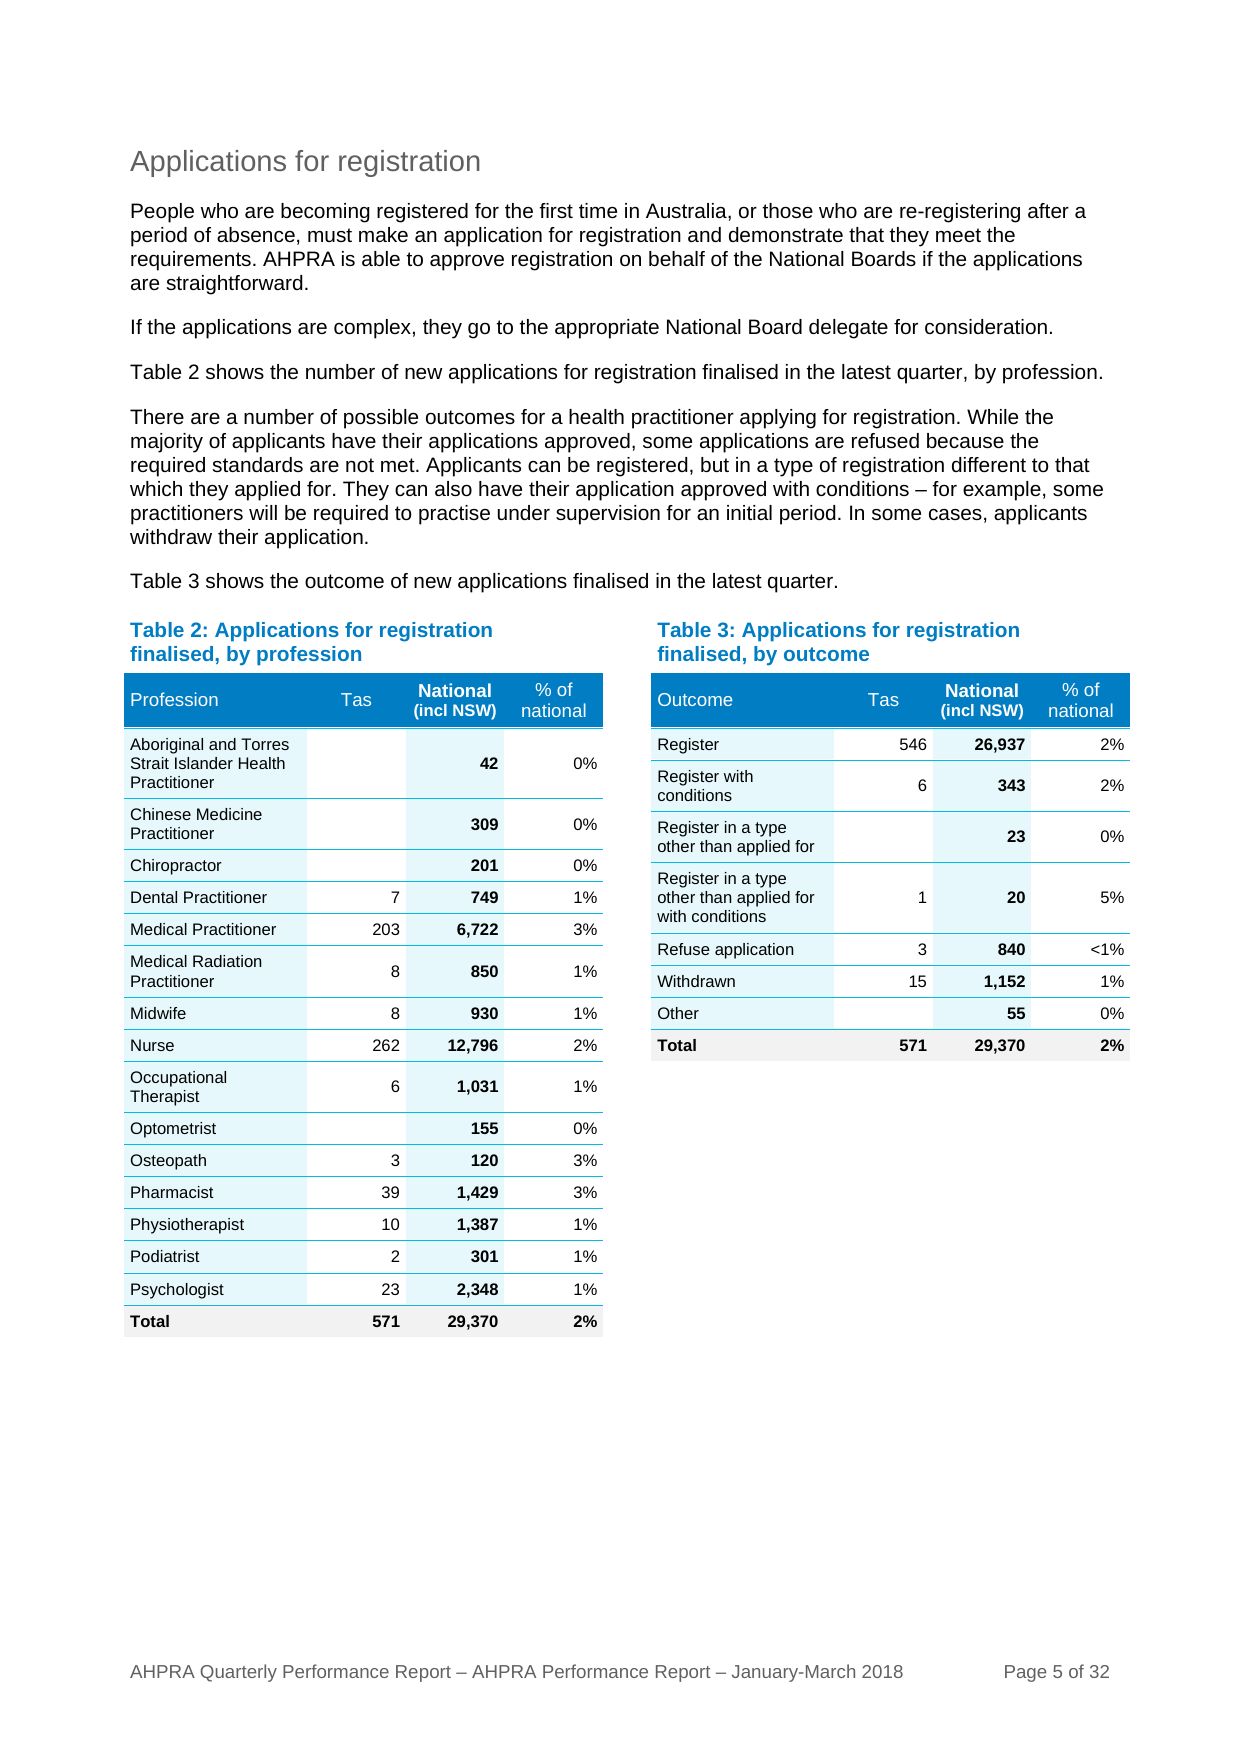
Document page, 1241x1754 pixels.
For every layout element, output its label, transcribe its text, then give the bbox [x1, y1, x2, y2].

table_cell Podiatrist [124, 1241, 307, 1272]
table_cell 26,937 [933, 729, 1031, 759]
table_cell 1% [504, 1062, 603, 1112]
table_cell 1% [504, 946, 603, 997]
table_cell 23 [933, 812, 1031, 862]
table_header % of national [504, 673, 603, 727]
table_cell 850 [406, 946, 504, 997]
table_cell 10 [307, 1209, 406, 1240]
table_cell Chiropractor [124, 850, 307, 881]
table_cell 1% [1031, 966, 1130, 997]
table_cell Aboriginal and Torres Strait Islander Health Practitioner [124, 729, 307, 798]
table_cell Midwife [124, 998, 307, 1029]
table_cell 1 [834, 863, 933, 932]
table_cell Register in a type other than applied for [651, 812, 834, 862]
table_cell 1% [504, 1274, 603, 1304]
table_cell 3% [504, 1145, 603, 1176]
table_cell 571 [307, 1306, 406, 1337]
table_cell 120 [406, 1145, 504, 1176]
table_cell 930 [406, 998, 504, 1029]
text Table 3 shows the outcome of new applications finalised in the latest quarter. [130, 569, 1110, 593]
table_cell 0% [504, 799, 603, 849]
table_cell [834, 998, 933, 1029]
table_cell Osteopath [124, 1145, 307, 1176]
table_cell 29,370 [406, 1306, 504, 1337]
table_cell 0% [504, 1113, 603, 1144]
table_cell 6,722 [406, 914, 504, 945]
table_cell 3% [504, 914, 603, 945]
table_cell 546 [834, 729, 933, 759]
table_cell 840 [933, 934, 1031, 964]
text If the applications are complex, they go to the appropriate National Board delegate for consideration. [130, 315, 1110, 339]
table_cell 3% [504, 1177, 603, 1208]
table_cell Total [651, 1030, 834, 1061]
table_cell 1% [504, 998, 603, 1029]
text Table 3: Applications for registration finalised, by outcome [657, 618, 1110, 666]
table_cell 2,348 [406, 1274, 504, 1304]
table_cell 29,370 [933, 1030, 1031, 1061]
table_cell 2% [1031, 729, 1130, 759]
table_cell 8 [307, 998, 406, 1029]
table_cell [834, 812, 933, 862]
table_cell Occupational Therapist [124, 1062, 307, 1112]
table_cell 20 [933, 863, 1031, 932]
table_cell 1% [504, 882, 603, 913]
table_cell 0% [1031, 998, 1130, 1029]
table_cell 2% [1031, 761, 1130, 811]
table_cell 3 [307, 1145, 406, 1176]
table_cell Medical Radiation Practitioner [124, 946, 307, 997]
table_cell [307, 850, 406, 881]
table_cell 6 [307, 1062, 406, 1112]
table_cell 15 [834, 966, 933, 997]
table_cell Other [651, 998, 834, 1029]
text Table 2: Applications for registration finalised, by profession [130, 618, 583, 666]
table_cell 42 [406, 729, 504, 798]
table_cell Register in a type other than applied for with conditions [651, 863, 834, 932]
table_header Profession [124, 673, 307, 727]
table_cell 0% [504, 729, 603, 798]
table_header Tas [307, 673, 406, 727]
table_cell 2% [504, 1030, 603, 1061]
table_cell 0% [504, 850, 603, 881]
table_cell 8 [307, 946, 406, 997]
table_cell 203 [307, 914, 406, 945]
table_cell 343 [933, 761, 1031, 811]
table_header Outcome [651, 673, 834, 727]
list Applications for registration [130, 144, 1110, 178]
table_cell 309 [406, 799, 504, 849]
table_cell 39 [307, 1177, 406, 1208]
table_cell Physiotherapist [124, 1209, 307, 1240]
table_cell 7 [307, 882, 406, 913]
table_cell 571 [834, 1030, 933, 1061]
table_cell 1,387 [406, 1209, 504, 1240]
table_cell 1,429 [406, 1177, 504, 1208]
table_cell 1,152 [933, 966, 1031, 997]
table_cell [307, 729, 406, 798]
table_cell Pharmacist [124, 1177, 307, 1208]
table_cell 2% [1031, 1030, 1130, 1061]
table_cell Chinese Medicine Practitioner [124, 799, 307, 849]
table_cell 1,031 [406, 1062, 504, 1112]
table_cell 5% [1031, 863, 1130, 932]
table_cell 1% [504, 1241, 603, 1272]
table_cell [307, 1113, 406, 1144]
table_cell 0% [1031, 812, 1130, 862]
table_cell 201 [406, 850, 504, 881]
table_cell 1% [504, 1209, 603, 1240]
table_cell 12,796 [406, 1030, 504, 1061]
table_cell Medical Practitioner [124, 914, 307, 945]
table_cell Register [651, 729, 834, 759]
table_cell [307, 799, 406, 849]
table_header % of national [1031, 673, 1130, 727]
table_cell 2 [307, 1241, 406, 1272]
text There are a number of possible outcomes for a health practitioner applying for registration. While the majority of applicants have their applications approved, some applications are refused because the required standards are not met. Applicants can be registered, but in a type of registration different to that which they applied for. They can also have their application approved with conditions – for example, some practitioners will be required to practise under supervision for an initial period. In some cases, applicants withdraw their application. [130, 405, 1110, 548]
table_header National (incl NSW) [406, 673, 504, 727]
table_cell 749 [406, 882, 504, 913]
table_cell Withdrawn [651, 966, 834, 997]
table_cell Total [124, 1306, 307, 1337]
table_cell Register with conditions [651, 761, 834, 811]
text Table 2 shows the number of new applications for registration finalised in the latest quarter, by profession. [130, 360, 1110, 384]
table_cell 3 [834, 934, 933, 964]
table_cell 301 [406, 1241, 504, 1272]
table_cell Dental Practitioner [124, 882, 307, 913]
table_header Tas [834, 673, 933, 727]
table_cell 155 [406, 1113, 504, 1144]
table_cell Nurse [124, 1030, 307, 1061]
table_cell 2% [504, 1306, 603, 1337]
text People who are becoming registered for the first time in Australia, or those who are re-registering after a period of absence, must make an application for registration and demonstrate that they meet the requirements. AHPRA is able to approve registration on behalf of the National Boards if the applications are straightforward. [130, 198, 1110, 294]
table_cell 23 [307, 1274, 406, 1304]
table_cell 262 [307, 1030, 406, 1061]
table_cell 55 [933, 998, 1031, 1029]
table_cell Optometrist [124, 1113, 307, 1144]
table_cell <1% [1031, 934, 1130, 964]
table_cell 6 [834, 761, 933, 811]
table_cell Refuse application [651, 934, 834, 964]
table_cell Psychologist [124, 1274, 307, 1304]
table_header National (incl NSW) [933, 673, 1031, 727]
